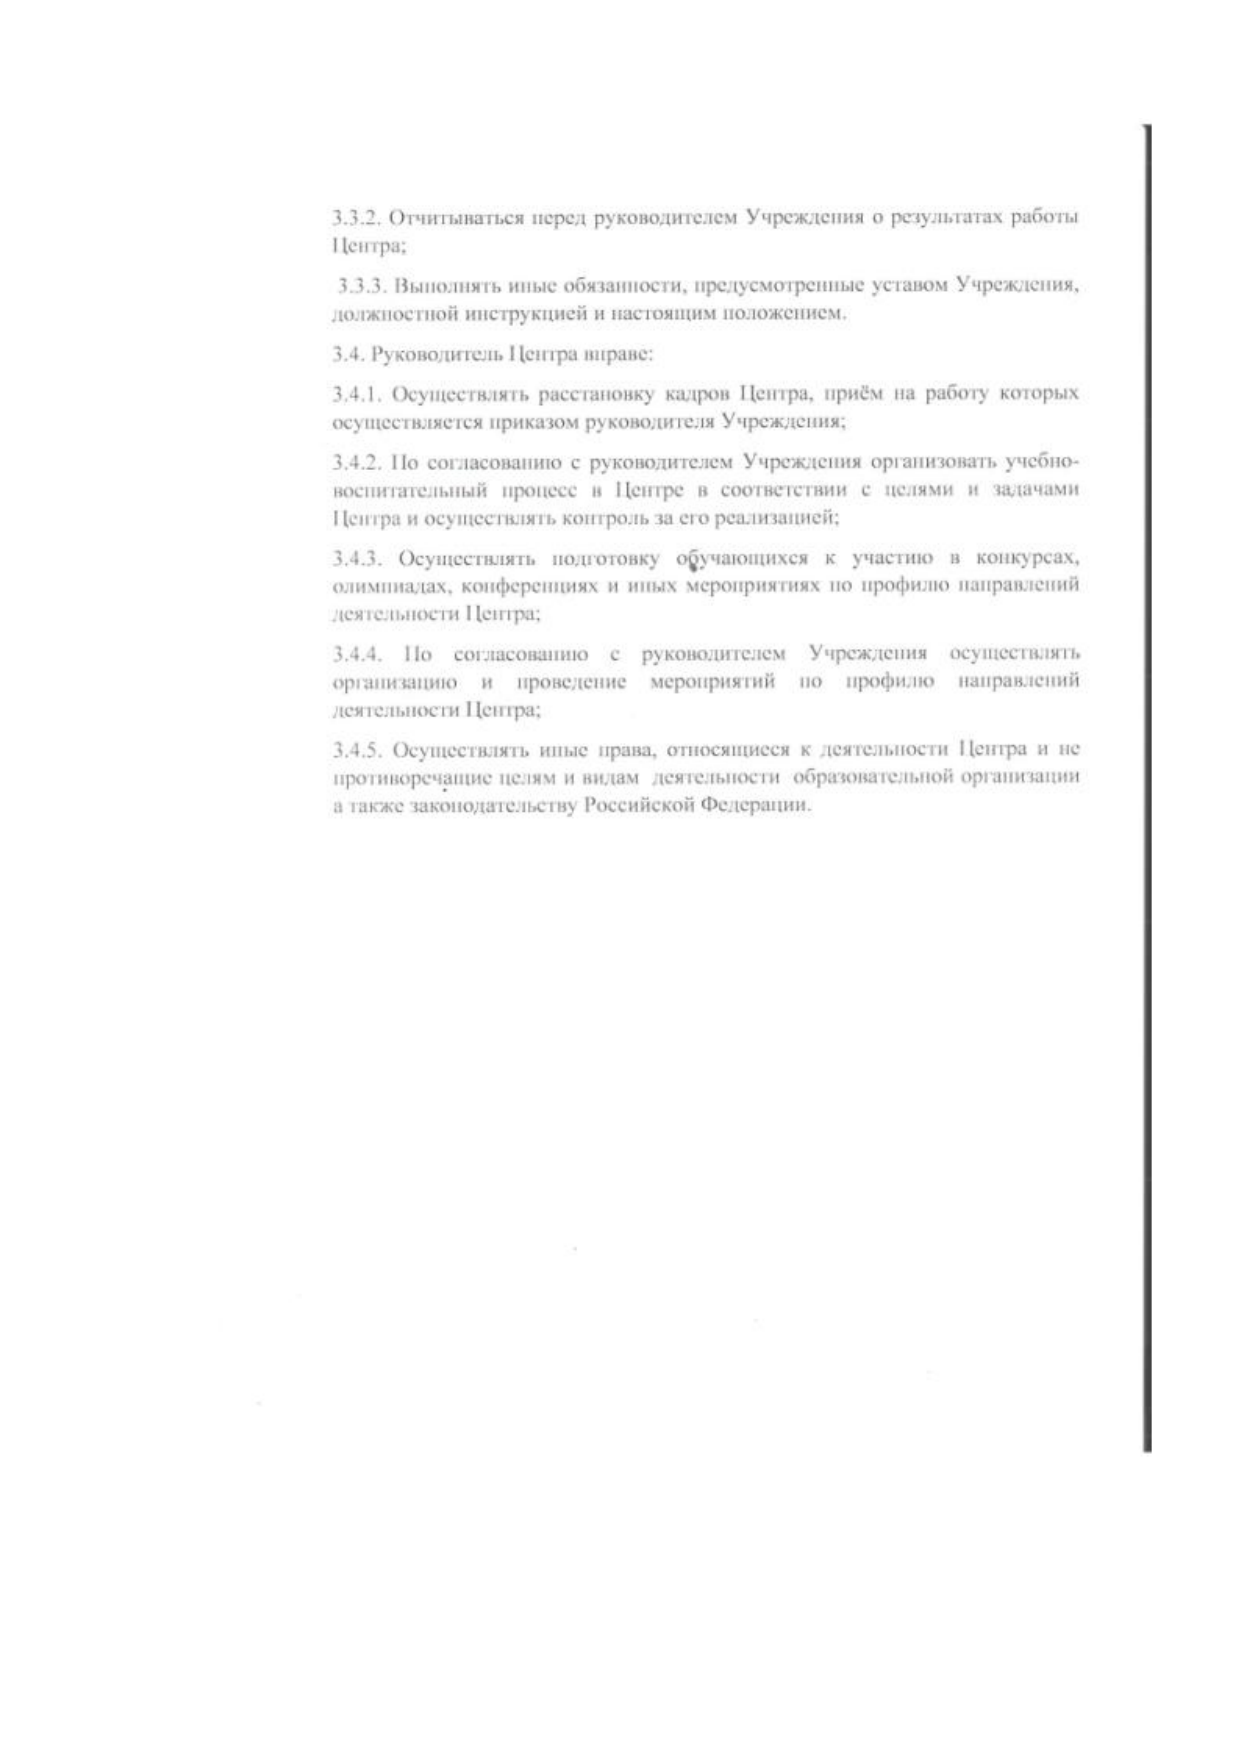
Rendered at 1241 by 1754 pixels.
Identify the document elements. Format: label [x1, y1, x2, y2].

picture [177, 118, 1152, 1460]
